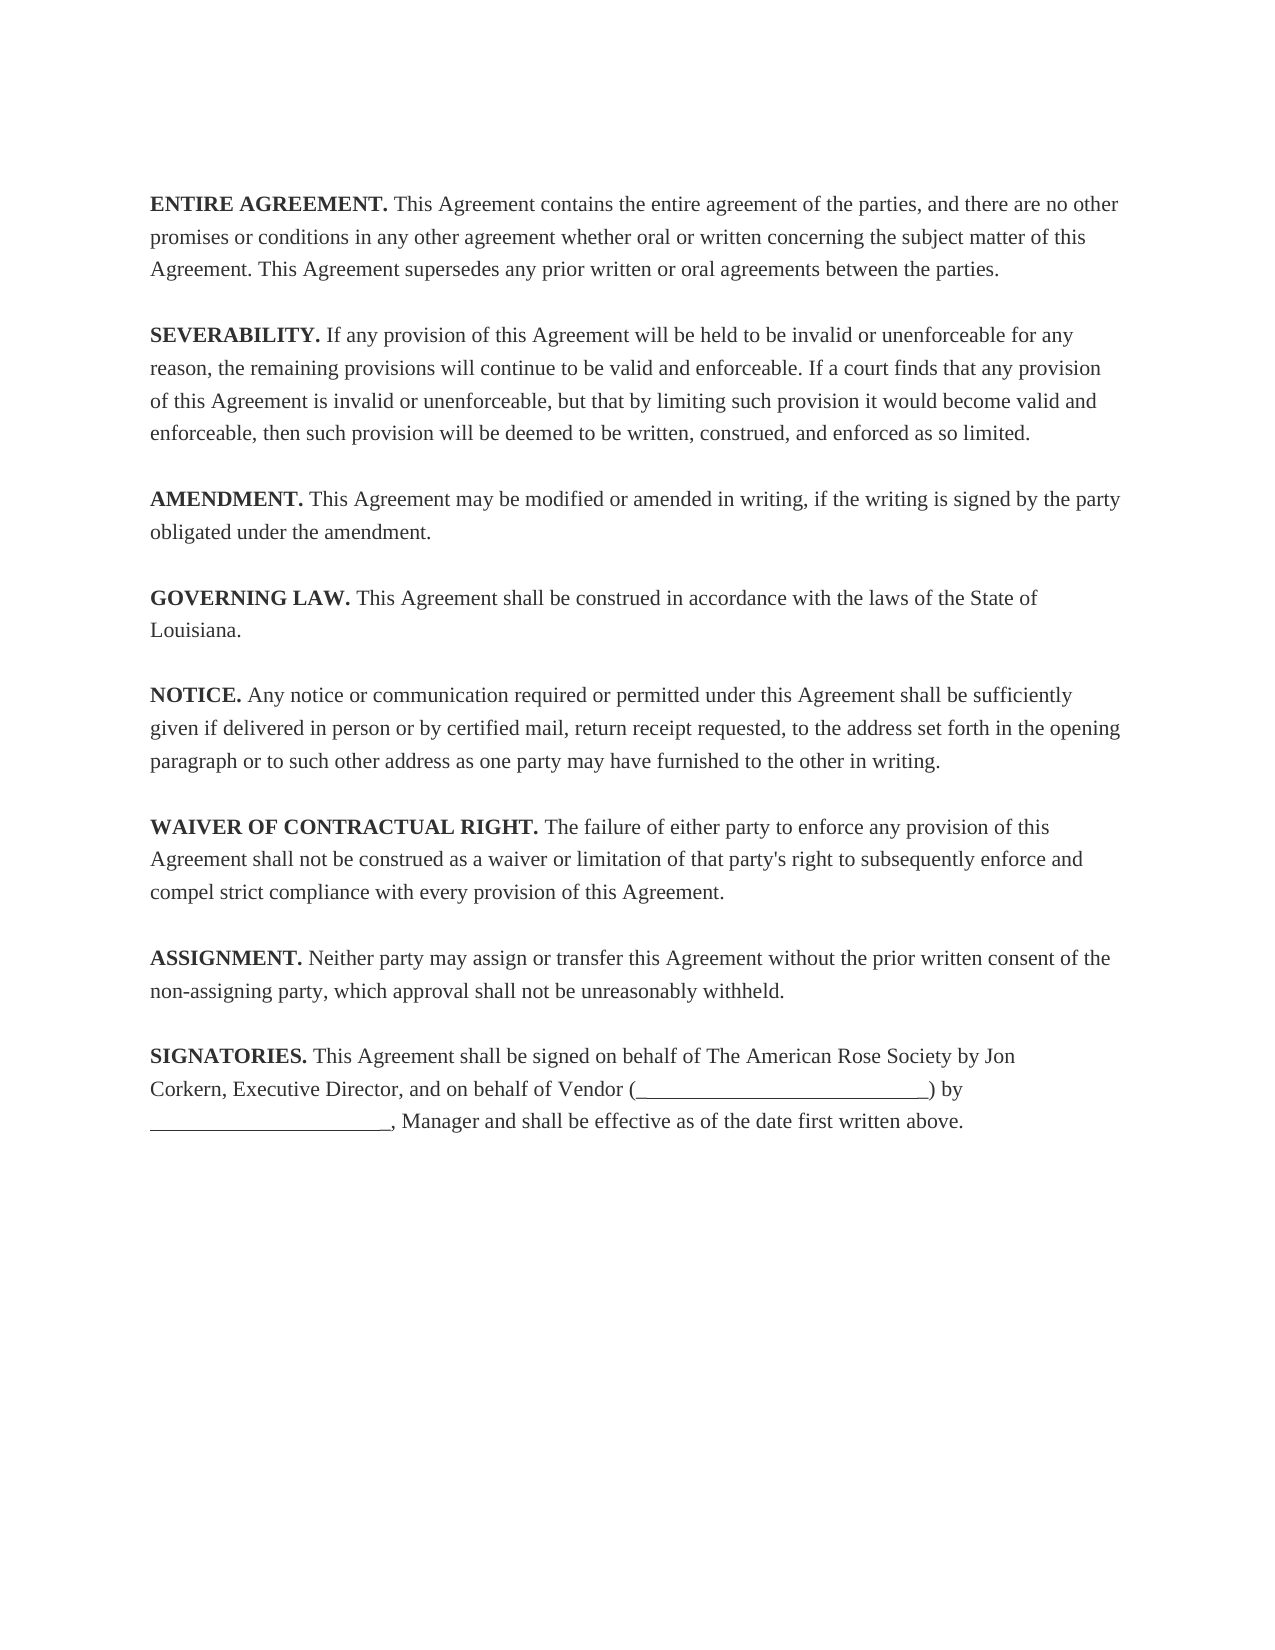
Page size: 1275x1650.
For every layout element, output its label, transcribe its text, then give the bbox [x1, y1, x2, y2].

text WAIVER OF CONTRACTUAL RIGHT. The failure of either party to enforce any provision of this Agreement shall not be construed as a waiver or limitation of that party's right to subsequently enforce and compel strict compliance with every provision of this Agreement. [150, 814, 1086, 904]
text GOVERNING LAW. This Agreement shall be construed in accordance with the laws of the State of Louisiana. [150, 584, 1040, 642]
text ASSIGNMENT. Neither party may assign or transfer this Agreement without the prior written consent of the non-assigning party, which approval shall not be unreasonably withheld. [150, 945, 1112, 1003]
text _, Manager and shall be effective as of the date first written above. [150, 1108, 1135, 1133]
text NOTICE. Any notice or communication required or permitted under this Agreement shall be sufficiently given if delivered in person or by certified mail, return receipt requested, to the address set forth in the opening paragraph or to such other address as one party may have furnished to the other in writing. [150, 682, 1122, 773]
text SIGNATORIES. This Agreement shall be signed on behalf of The American Rose Society by Jon Corkern, Executive Director, and on behalf of Vendor (_ _) by [150, 1043, 1037, 1101]
text AMENDMENT. This Agreement may be modified or amended in writing, if the writing is signed by the party obligated under the amendment. [150, 486, 1123, 544]
text SEVERABILITY. If any provision of this Agreement will be held to be invalid or unenforceable for any reason, the remaining provisions will continue to be valid and enforceable. If a court finds that any provision of this Agreement is invalid or unenforceable, but that by limiting such provision it would become valid and enforceable, then such provision will be deemed to be written, construed, and enforced as so limited. [150, 322, 1104, 446]
text ENTIRE AGREEMENT. This Agreement contains the entire agreement of the parties, and there are no other promises or conditions in any other agreement whether oral or written concerning the subject matter of this Agreement. This Agreement supersedes any prior written or oral agreements between the parties. [150, 191, 1121, 282]
